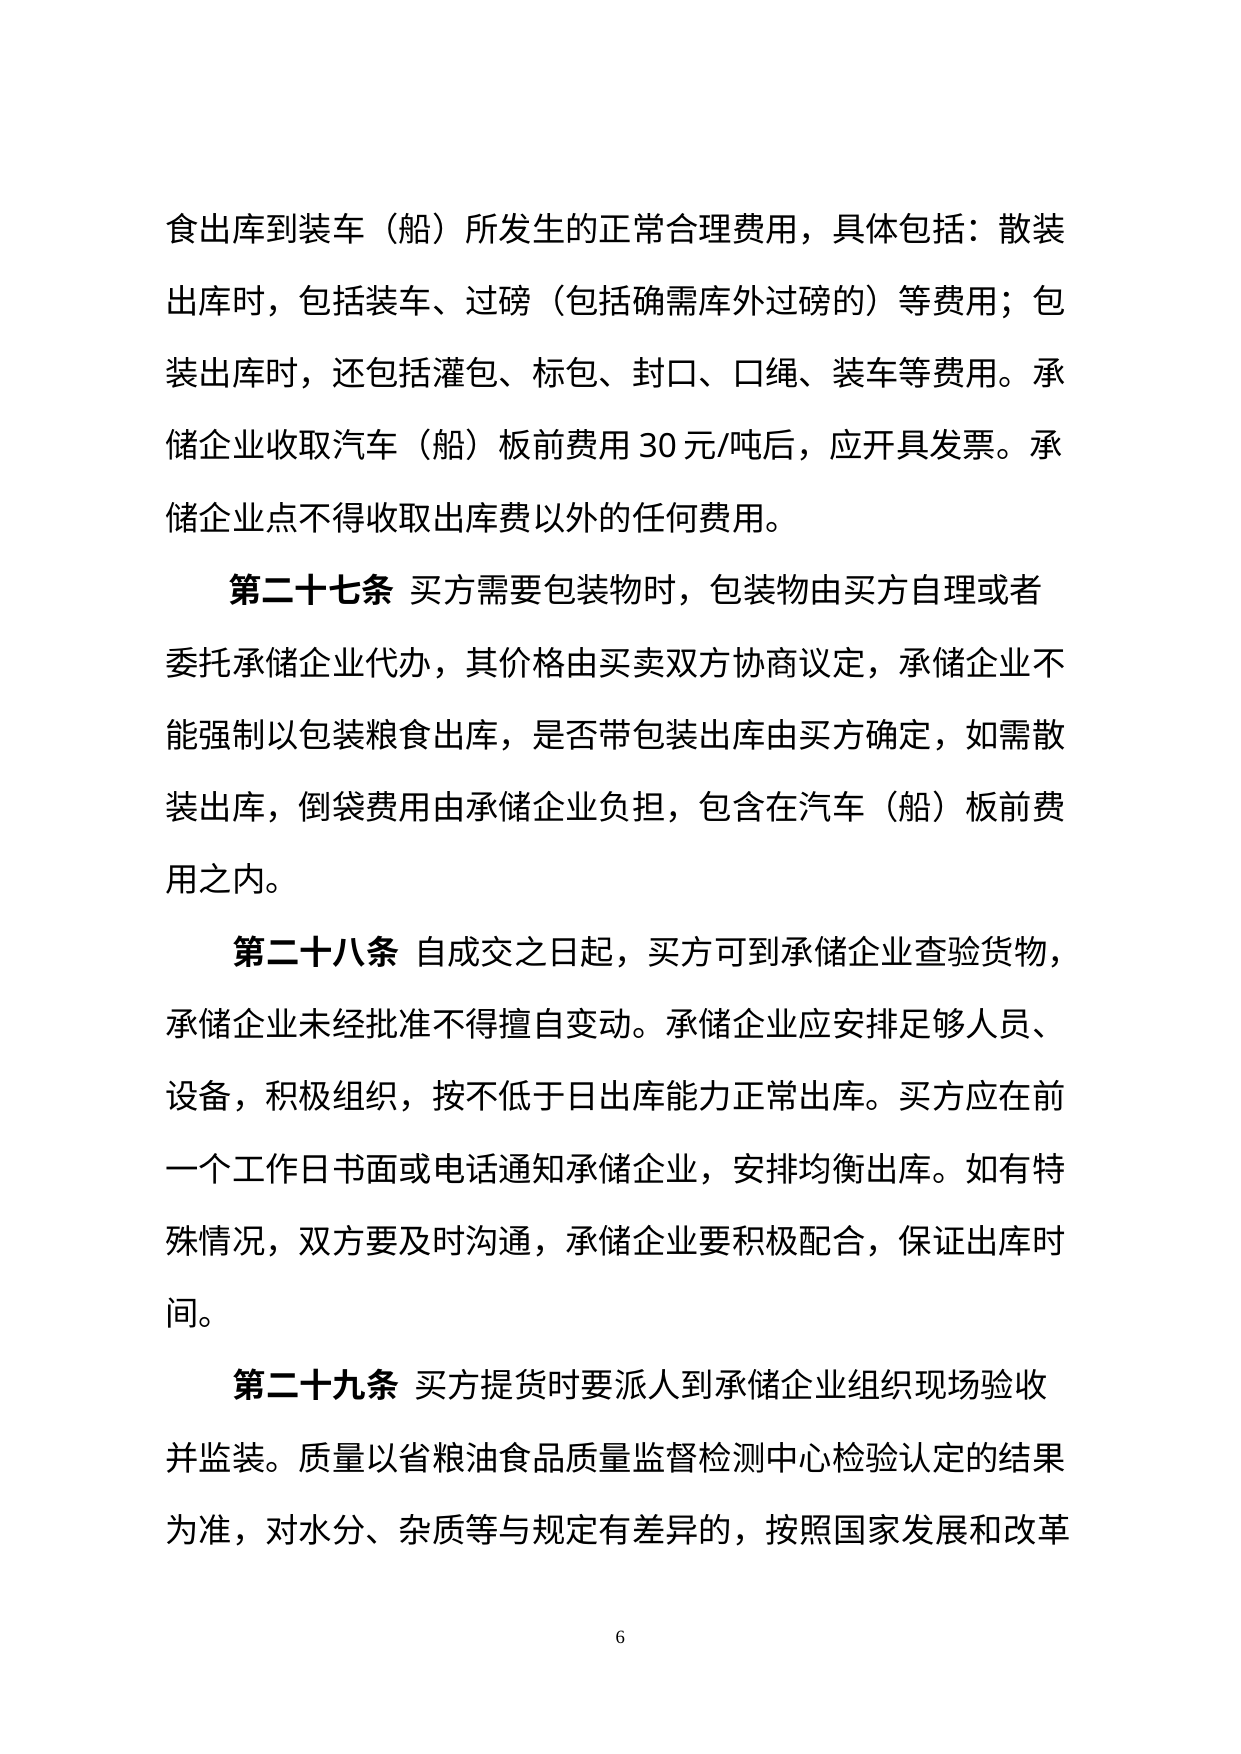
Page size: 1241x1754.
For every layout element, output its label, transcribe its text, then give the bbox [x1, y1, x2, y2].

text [165, 1359, 1075, 1552]
text 第二十八条 自成交之日起，买方可到承储企业查验货物，承储企业未经批准不得擅自变动。承储企业应安排足够人员、设备，积极组织，按不低于日出库能力正常出库。买方应在前一个工作日书面或电话通知承储企业，安排均衡出库。如有特殊情况，双方要及时沟通，承储企业要积极配合，保证出库时间。 [165, 925, 1075, 1335]
text 第二十七条 买方需要包装物时，包装物由买方自理或者委托承储企业代办，其价格由买卖双方协商议定，承储企业不能强制以包装粮食出库，是否带包装出库由买方确定，如需散装出库，倒袋费用由承储企业负担，包含在汽车（船）板前费用之内。 [165, 564, 1075, 901]
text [165, 202, 1075, 540]
